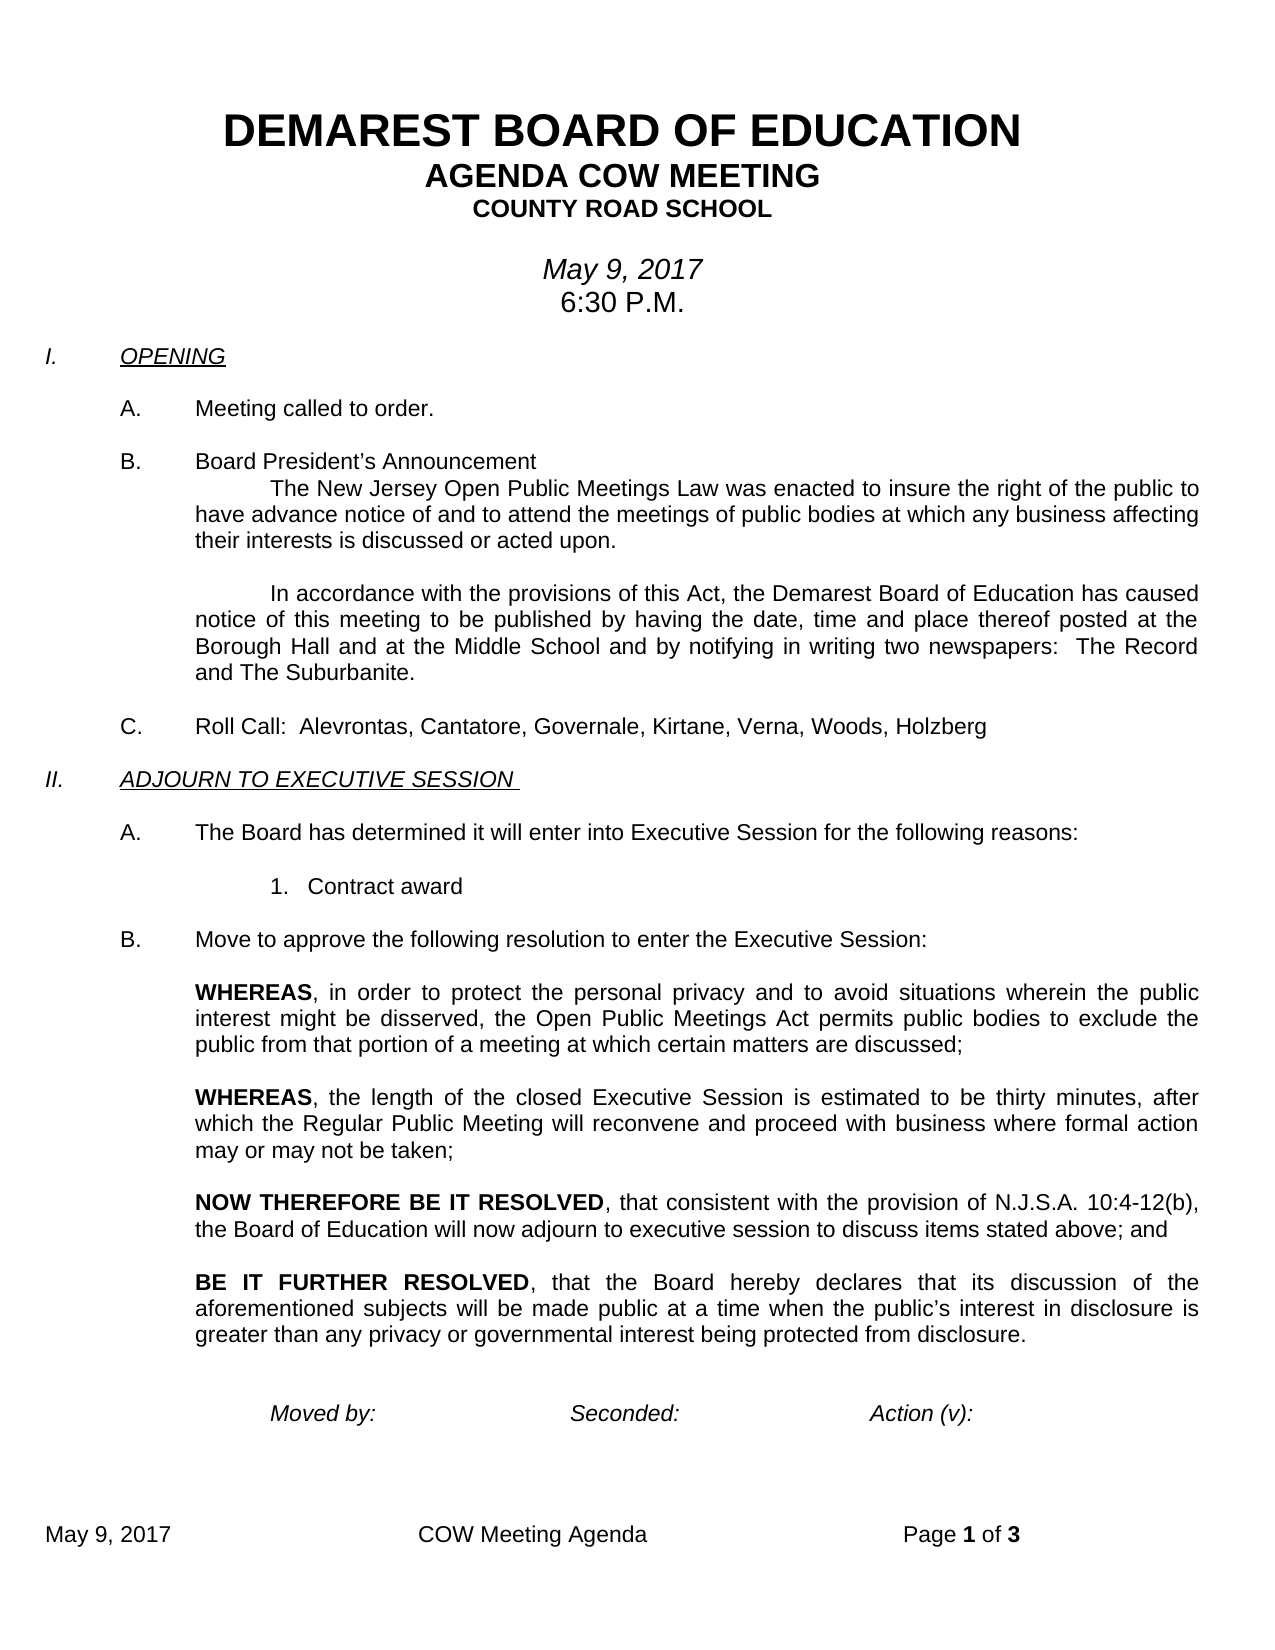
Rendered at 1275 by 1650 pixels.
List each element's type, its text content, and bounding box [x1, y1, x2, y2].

text A. The Board has determined it will enter into Executive Session for the following reasons: [120, 819, 1200, 845]
text COUNTY ROAD SCHOOL [45, 194, 1200, 223]
text B. Board President’s Announcement [120, 448, 1200, 474]
text B. Move to approve the following resolution to enter the Executive Session: [120, 926, 1200, 952]
text A. Meeting called to order. [120, 395, 1200, 422]
text 6:30 P.M. [45, 285, 1200, 319]
text NOW THEREFORE BE IT RESOLVED, that consistent with the provision of N.J.S.A. 10:4-12(b), the Board of Education will now adjourn to executive session to discuss items stated above; and [195, 1189, 1200, 1242]
text C. Roll Call: Alevrontas, Cantatore, Governale, Kirtane, Verna, Woods, Holzberg [120, 713, 1200, 740]
text AGENDA COW MEETING [45, 156, 1200, 194]
text The New Jersey Open Public Meetings Law was enacted to insure the right of the public to have advance notice of and to attend the meetings of public bodies at which any business affecting their interests is discussed or acted upon. [195, 474, 1200, 553]
text I. OPENING [45, 343, 1200, 369]
list Contract award [270, 873, 1200, 899]
text II. ADJOURN TO EXECUTIVE SESSION [45, 766, 1200, 792]
text WHEREAS, in order to protect the personal privacy and to avoid situations wherein the public interest might be disserved, the Open Public Meetings Act permits public bodies to exclude the public from that portion of a meeting at which certain matters are discussed; [195, 978, 1200, 1058]
text Moved by: Seconded: Action (v): [270, 1400, 1200, 1427]
text DEMAREST BOARD OF EDUCATION [45, 103, 1200, 156]
text In accordance with the provisions of this Act, the Demarest Board of Education has caused notice of this meeting to be published by having the date, time and place thereof posted at the Borough Hall and at the Middle School and by notifying in writing two newspapers: The Record and The Suburbanite. [195, 580, 1200, 685]
text WHEREAS, the length of the closed Executive Session is estimated to be thirty minutes, after which the Regular Public Meeting will reconvene and proceed with business where formal action may or may not be taken; [195, 1084, 1200, 1163]
text May 9, 2017 [45, 252, 1200, 285]
text BE IT FURTHER RESOLVED, that the Board hereby declares that its discussion of the aforementioned subjects will be made public at a time when the public’s interest in disclosure is greater than any privacy or governmental interest being protected from disclosure. [195, 1268, 1200, 1347]
